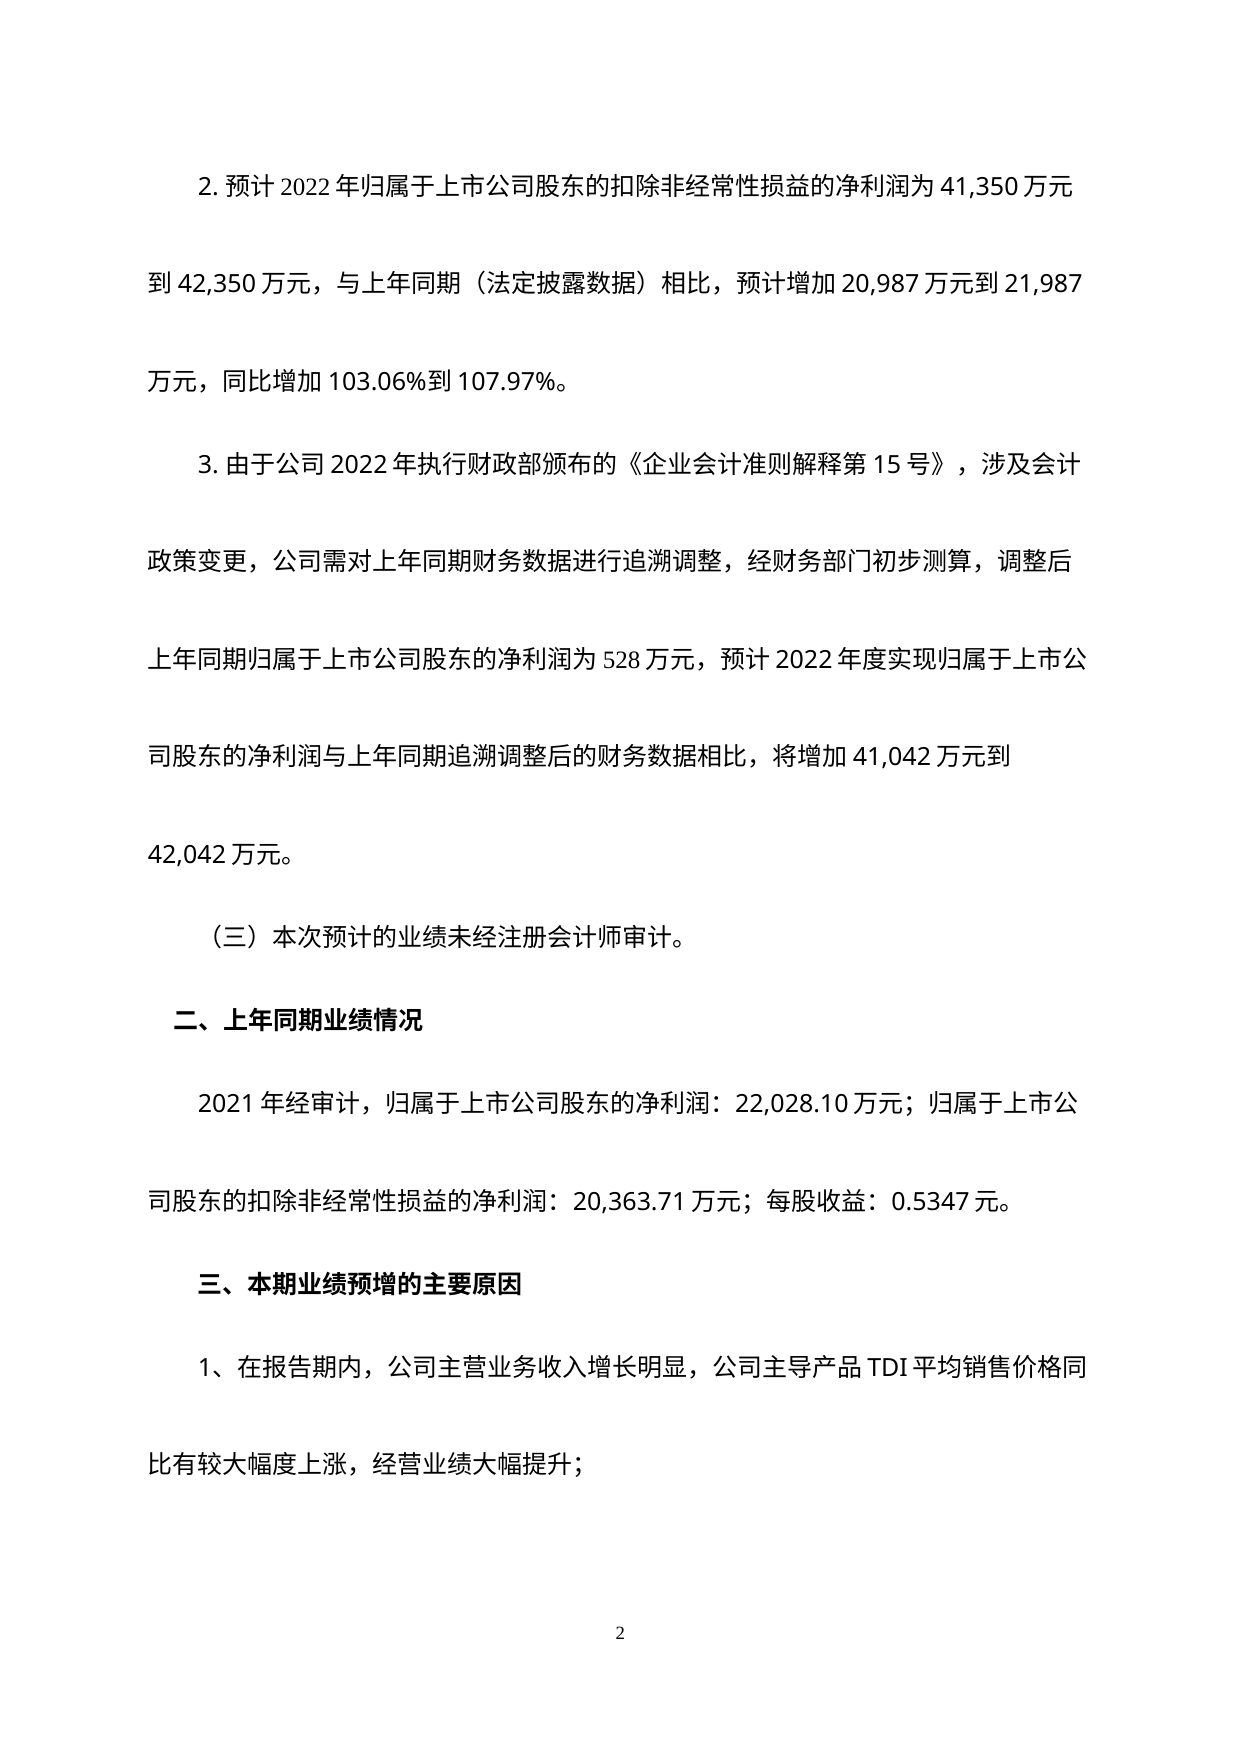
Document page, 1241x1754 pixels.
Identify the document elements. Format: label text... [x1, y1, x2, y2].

text 三、本期业绩预增的主要原因 [148, 1250, 1092, 1315]
text 1、在报告期内，公司主营业务收入增长明显，公司主导产品TDI平均销售价格同比有较大幅度上涨，经营业绩大幅提升； [148, 1333, 1092, 1495]
text 2. 预计2022年归属于上市公司股东的扣除非经常性损益的净利润为41,350万元到42,350万元，与上年同期（法定披露数据）相比，预计增加20,987万元到21,987万元，同比增加103.06%到107.97%。 [148, 152, 1092, 412]
text 2021年经审计，归属于上市公司股东的净利润：22,028.10万元；归属于上市公司股东的扣除非经常性损益的净利润：20,363.71万元；每股收益：0.5347元。 [148, 1069, 1092, 1232]
text 二、上年同期业绩情况 [148, 986, 1092, 1051]
text 3. 由于公司2022年执行财政部颁布的《企业会计准则解释第15号》，涉及会计政策变更，公司需对上年同期财务数据进行追溯调整，经财务部门初步测算，调整后上年同期归属于上市公司股东的净利润为528万元，预计2022年度实现归属于上市公司股东的净利润与上年同期追溯调整后的财务数据相比，将增加41,042万元到42,042万元。 [148, 430, 1092, 885]
text （三）本次预计的业绩未经注册会计师审计。 [148, 903, 1092, 968]
